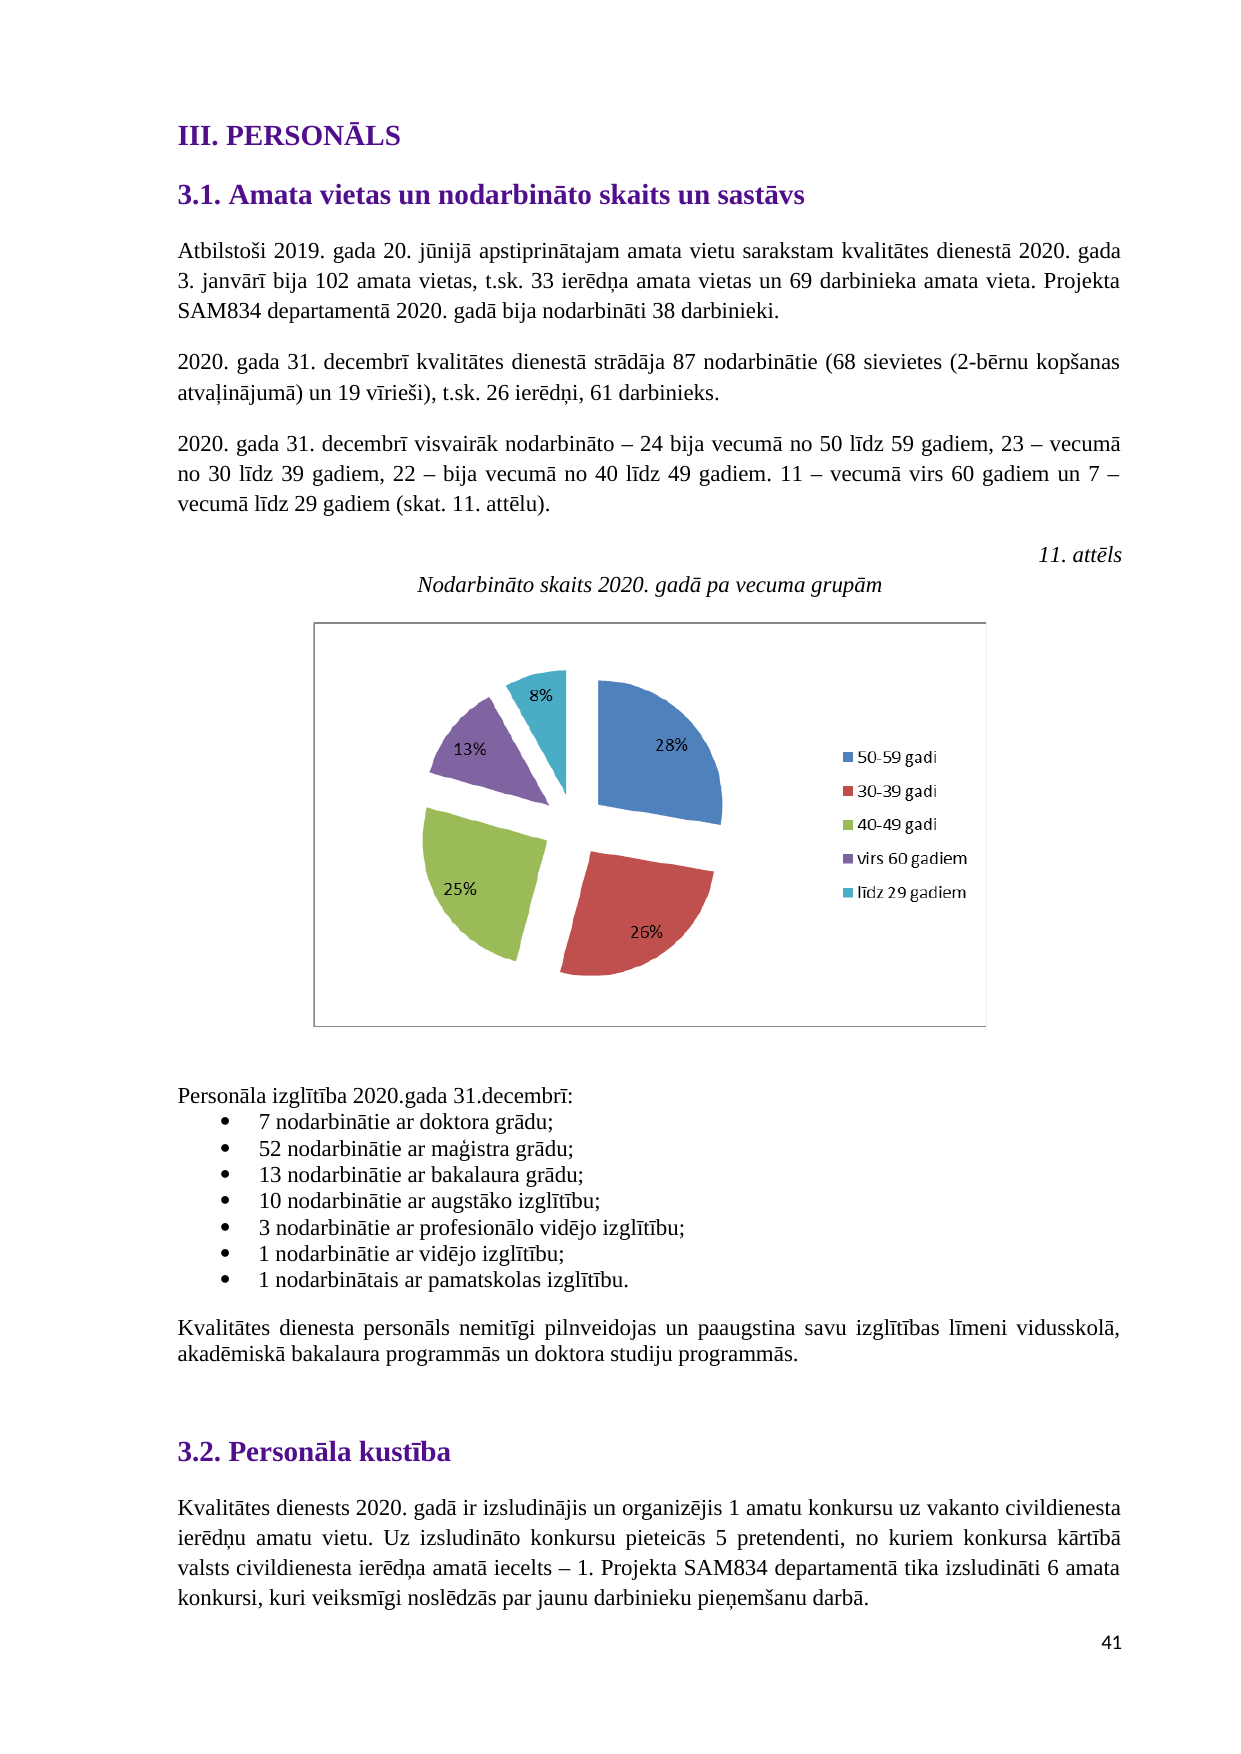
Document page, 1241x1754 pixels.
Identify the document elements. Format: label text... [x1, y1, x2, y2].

text Nodarbināto skaits 2020. gadā pa vecuma grupām [177, 571, 1122, 598]
text Personāla izglītība 2020.gada 31.decembrī: [177, 1082, 1122, 1108]
list 7 nodarbinātie ar doktora grādu; [221, 1108, 1122, 1135]
text Kvalitātes dienesta personāls nemitīgi pilnveidojas un paaugstina savu izglītības līmeni vidusskolā, akadēmiskā bakalaura programmās un doktora studiju programmās. [177, 1314, 1122, 1366]
list 1 nodarbinātais ar pamatskolas izglītību. [221, 1267, 1122, 1293]
text 2020. gada 31. decembrī kvalitātes dienestā strādāja 87 nodarbinātie (68 sievietes (2-bērnu kopšanas atvaļinājumā) un 19 vīrieši), t.sk. 26 ierēdņi, 61 darbinieks. [177, 348, 1122, 405]
list 3 nodarbinātie ar profesionālo vidējo izglītību; [221, 1214, 1122, 1240]
list 1 nodarbinātie ar vidējo izglītību; [221, 1240, 1122, 1267]
text 3.2. Personāla kustība [177, 1434, 1122, 1468]
text 2020. gada 31. decembrī visvairāk nodarbināto – 24 bija vecumā no 50 līdz 59 gadiem, 23 – vecumā no 30 līdz 39 gadiem, 22 – bija vecumā no 40 līdz 49 gadiem. 11 – vecumā virs 60 gadiem un 7 – vecumā līdz 29 gadiem (skat. 11. attēlu). [177, 429, 1122, 516]
text III. PERSONĀLS [177, 118, 1122, 152]
text 11. attēls [177, 541, 1122, 567]
text Atbilstoši 2019. gada 20. jūnijā apstiprinātajam amata vietu sarakstam kvalitātes dienestā 2020. gada 3. janvārī bija 102 amata vietas, t.sk. 33 ierēdņa amata vietas un 69 darbinieka amata vieta. Projekta SAM834 departamentā 2020. gadā bija nodarbināti 38 darbinieki. [177, 237, 1122, 324]
list 10 nodarbinātie ar augstāko izglītību; [221, 1187, 1122, 1214]
list 52 nodarbinātie ar maģistra grādu; [221, 1135, 1122, 1161]
list 13 nodarbinātie ar bakalaura grādu; [221, 1161, 1122, 1187]
picture [313, 622, 987, 1027]
text Kvalitātes dienests 2020. gadā ir izsludinājis un organizējis 1 amatu konkursu uz vakanto civildienesta ierēdņu amatu vietu. Uz izsludināto konkursu pieteicās 5 pretendenti, no kuriem konkursa kārtībā valsts civildienesta ierēdņa amatā iecelts – 1. Projekta SAM834 departamentā tika izsludināti 6 amata konkursi, kuri veiksmīgi noslēdzās par jaunu darbinieku pieņemšanu darbā. [177, 1494, 1122, 1611]
text 3.1. Amata vietas un nodarbināto skaits un sastāvs [177, 177, 1122, 211]
